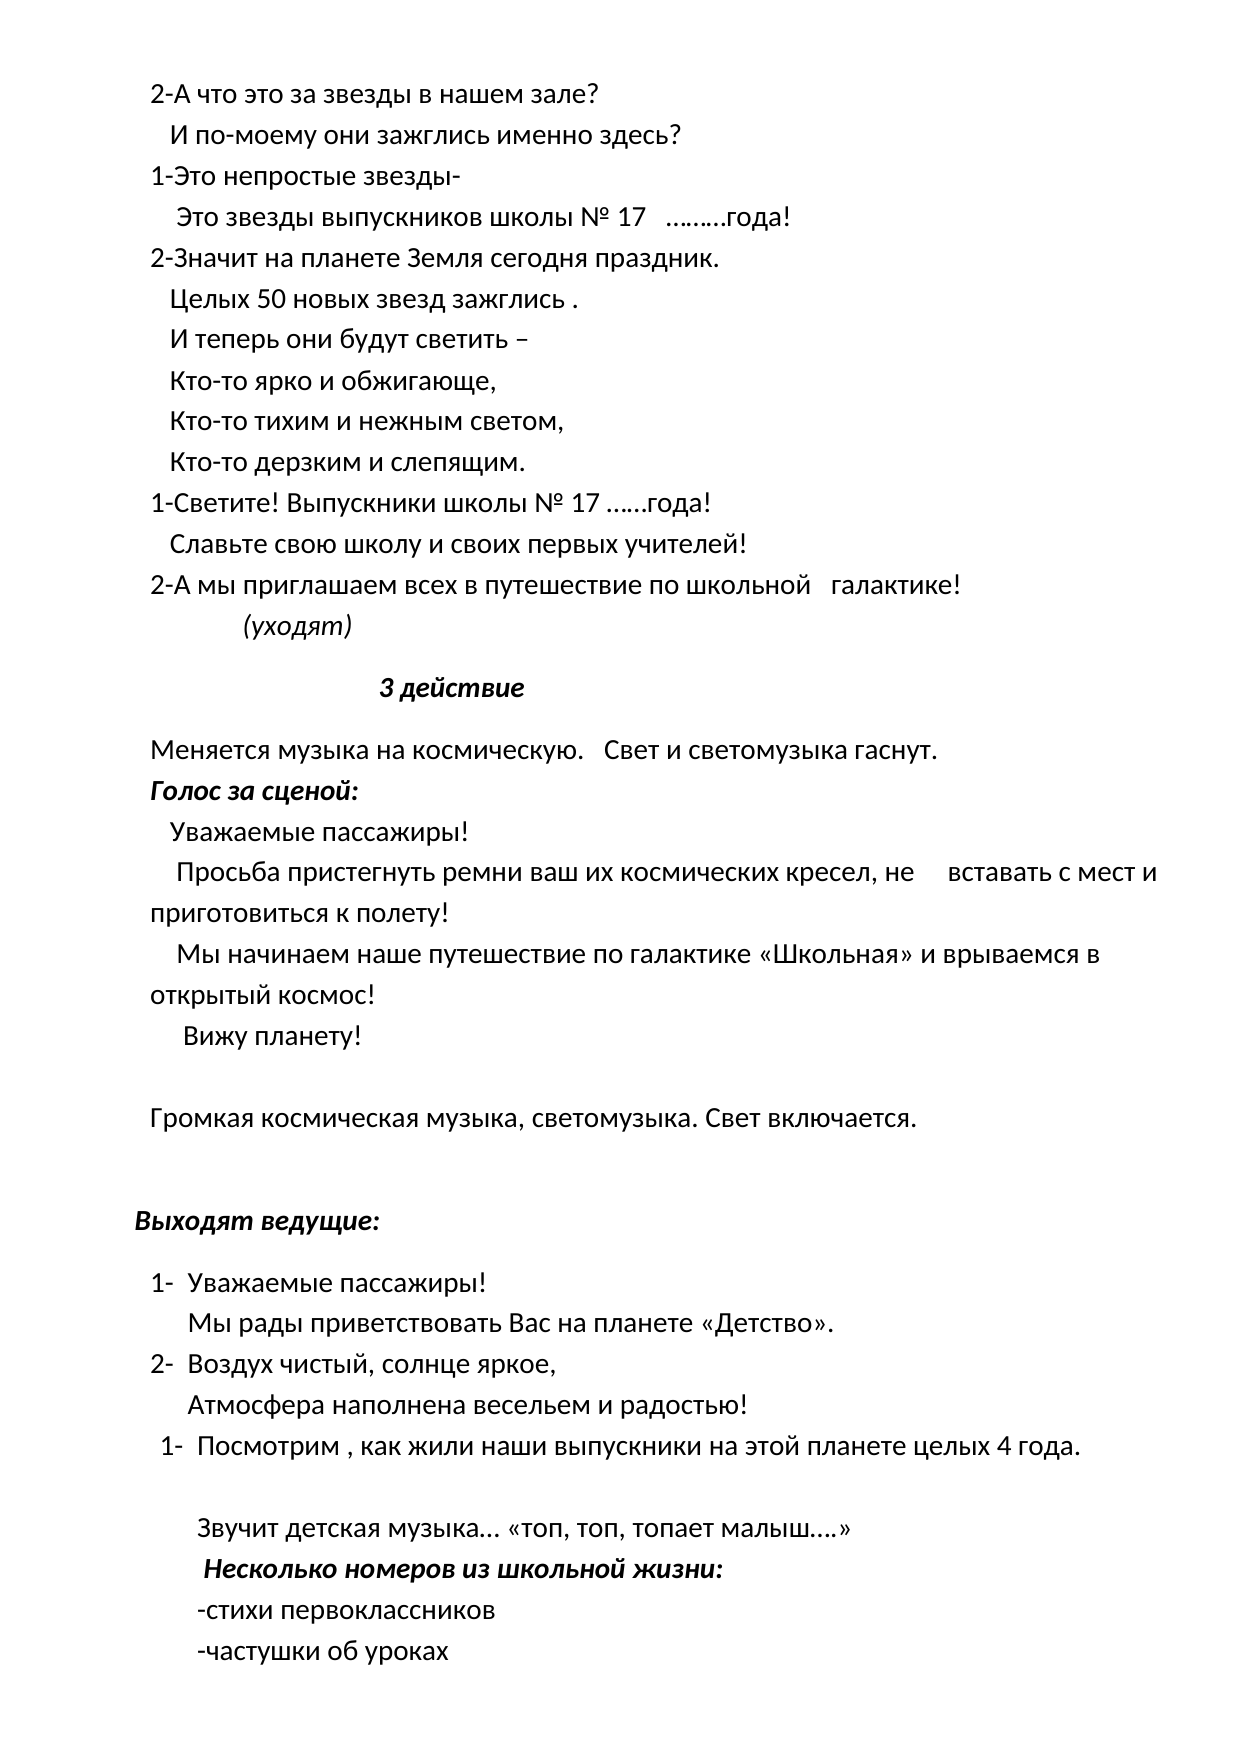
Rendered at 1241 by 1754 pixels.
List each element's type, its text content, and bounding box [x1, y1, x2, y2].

list Уважаемые пассажиры! [150, 813, 1165, 848]
list 1-Светите! Выпускники школы № 17 ……года! [150, 484, 1165, 520]
list Меняется музыка на космическую. Свет и светомузыка гаснут. [150, 731, 1165, 766]
list Просьба пристегнуть ремни ваш их космических кресел, не вставать с мест и приготовиться к полету! [150, 853, 1165, 930]
list -стихи первоклассников [197, 1591, 1165, 1627]
list Вижу планету! [150, 1017, 1165, 1053]
list 2-А мы приглашаем всех в путешествие по школьной галактике! [150, 566, 1165, 602]
list Уважаемые пассажиры! [150, 1264, 1165, 1299]
list Атмосфера наполнена весельем и радостью! [187, 1386, 1165, 1422]
list Целых 50 новых звезд зажглись . [150, 280, 1165, 315]
text Выходят ведущие: [75, 1202, 1165, 1237]
list (уходят) [150, 607, 1165, 643]
list И теперь они будут светить – [150, 321, 1165, 356]
list Несколько номеров из школьной жизни: [197, 1550, 1165, 1586]
list И по-моему они зажглись именно здесь? [150, 116, 1165, 152]
list Громкая космическая музыка, светомузыка. Свет включается. [150, 1099, 1165, 1135]
list -частушки об уроках [197, 1632, 1165, 1668]
list Мы начинаем наше путешествие по галактике «Школьная» и врываемся в открытый космос! [150, 935, 1165, 1012]
list Кто-то ярко и обжигающе, [150, 362, 1165, 397]
list Мы рады приветствовать Вас на планете «Детство». [187, 1304, 1165, 1340]
list Кто-то тихим и нежным светом, [150, 402, 1165, 438]
list 2-А что это за звезды в нашем зале? [150, 75, 1165, 111]
list Звучит детская музыка… «топ, топ, топает малыш….» [197, 1509, 1165, 1545]
text 3 действие [75, 669, 1165, 704]
list Кто-то дерзким и слепящим. [150, 443, 1165, 479]
list 1-Это непростые звезды- [150, 157, 1165, 192]
list Воздух чистый, солнце яркое, [150, 1346, 1165, 1381]
list Голос за сценой: [150, 772, 1165, 807]
list Это звезды выпускников школы № 17 ………года! [150, 198, 1165, 233]
list Посмотрим , как жили наши выпускники на этой планете целых 4 года. [159, 1427, 1165, 1463]
list Славьте свою школу и своих первых учителей! [150, 525, 1165, 561]
list 2-Значит на планете Земля сегодня праздник. [150, 239, 1165, 274]
